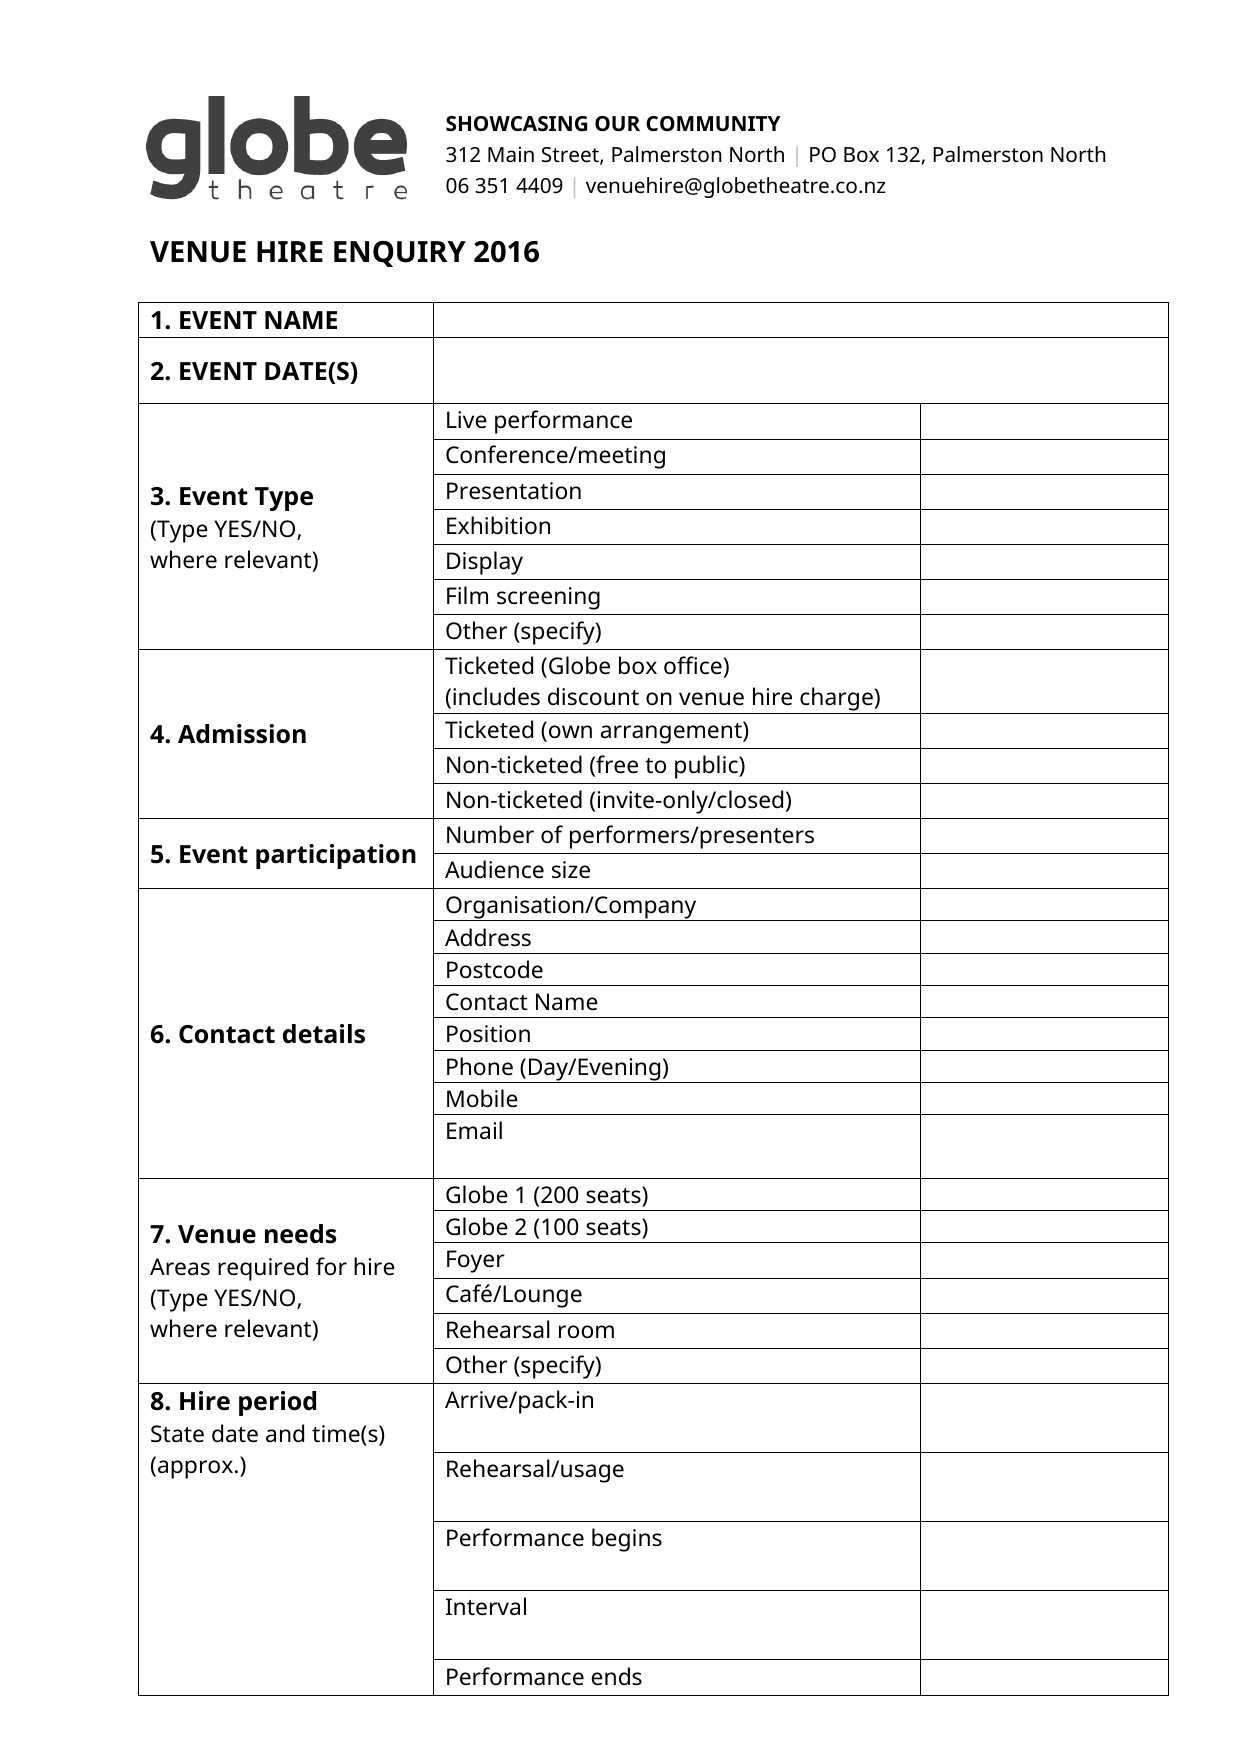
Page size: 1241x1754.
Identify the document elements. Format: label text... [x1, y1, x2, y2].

table_cell 3. Event Type (Type YES/NO, where relevant) [139, 404, 433, 649]
table_cell Rehearsal/usage [434, 1453, 920, 1521]
table_cell [921, 580, 1168, 614]
table_cell [921, 1243, 1168, 1277]
table_cell Ticketed (Globe box office) (includes discount on venue hire charge) [434, 650, 920, 713]
table_cell 8. Hire period State date and time(s) (approx.) [139, 1384, 433, 1694]
table_cell [921, 1660, 1168, 1694]
table_cell 7. Venue needs Areas required for hire (Type YES/NO, where relevant) [139, 1179, 433, 1383]
table_cell Number of performers/presenters [434, 819, 920, 853]
table_cell Ticketed (own arrangement) [434, 714, 920, 748]
table_cell [921, 749, 1168, 783]
table_header [434, 303, 1168, 337]
table_cell Non-ticketed (free to public) [434, 749, 920, 783]
table_cell [921, 854, 1168, 888]
table_cell [921, 510, 1168, 544]
table_cell Postcode [434, 954, 920, 985]
table_cell [921, 1051, 1168, 1082]
table_cell Café/Lounge [434, 1279, 920, 1312]
table_cell Address [434, 921, 920, 953]
table_cell [921, 819, 1168, 853]
text VENUE HIRE ENQUIRY 2016 [150, 231, 1182, 271]
table_cell Contact Name [434, 986, 920, 1017]
table_cell Presentation [434, 475, 920, 509]
table_cell [921, 1384, 1168, 1452]
table_cell [921, 475, 1168, 509]
table_cell Other (specify) [434, 615, 920, 649]
table_cell [921, 1115, 1168, 1178]
text SHOWCASING OUR COMMUNITY 312 Main Street, Palmerston North | PO Box 132, Palmerston North 06 351 4409 | venuehire@globetheatre.co.nz [445, 106, 1182, 200]
table_cell [921, 1083, 1168, 1114]
table_cell Globe 1 (200 seats) [434, 1179, 920, 1210]
table_cell [921, 986, 1168, 1017]
table_cell Organisation/Company [434, 889, 920, 920]
table_cell Interval [434, 1591, 920, 1659]
table_cell [921, 1522, 1168, 1590]
table_cell 6. Contact details [139, 889, 433, 1178]
table_cell [921, 784, 1168, 818]
table_cell Position [434, 1018, 920, 1049]
table_cell Film screening [434, 580, 920, 614]
table_cell [921, 1018, 1168, 1049]
table_cell [434, 338, 1168, 403]
table_cell 4. Admission [139, 650, 433, 818]
table_cell [921, 889, 1168, 920]
table_cell Display [434, 545, 920, 579]
table_cell Performance ends [434, 1660, 920, 1694]
table_cell [921, 615, 1168, 649]
table_cell Rehearsal room [434, 1314, 920, 1348]
table_cell [921, 650, 1168, 713]
table_cell [921, 1349, 1168, 1383]
table_cell [921, 1314, 1168, 1348]
table_header 1. EVENT NAME [139, 303, 433, 337]
table_cell Mobile [434, 1083, 920, 1114]
table_cell [921, 1591, 1168, 1659]
table_cell Email [434, 1115, 920, 1178]
table_cell Foyer [434, 1243, 920, 1277]
table_cell [921, 545, 1168, 579]
table_cell Live performance [434, 404, 920, 438]
table_cell [921, 954, 1168, 985]
table_cell 2. EVENT DATE(S) [139, 338, 433, 403]
table_cell Non-ticketed (invite-only/closed) [434, 784, 920, 818]
table_cell Other (specify) [434, 1349, 920, 1383]
table_cell [921, 404, 1168, 438]
picture [134, 67, 422, 231]
table_cell [921, 714, 1168, 748]
table_cell Audience size [434, 854, 920, 888]
table_cell [921, 1279, 1168, 1312]
table_cell [921, 1453, 1168, 1521]
table_cell Globe 2 (100 seats) [434, 1211, 920, 1242]
table_cell Exhibition [434, 510, 920, 544]
table_cell Arrive/pack-in [434, 1384, 920, 1452]
table_cell Phone (Day/Evening) [434, 1051, 920, 1082]
table_cell Performance begins [434, 1522, 920, 1590]
table_cell [921, 440, 1168, 473]
table_cell [921, 1211, 1168, 1242]
table_cell 5. Event participation [139, 819, 433, 888]
table_cell [921, 1179, 1168, 1210]
table_cell Conference/meeting [434, 440, 920, 473]
table_cell [921, 921, 1168, 953]
